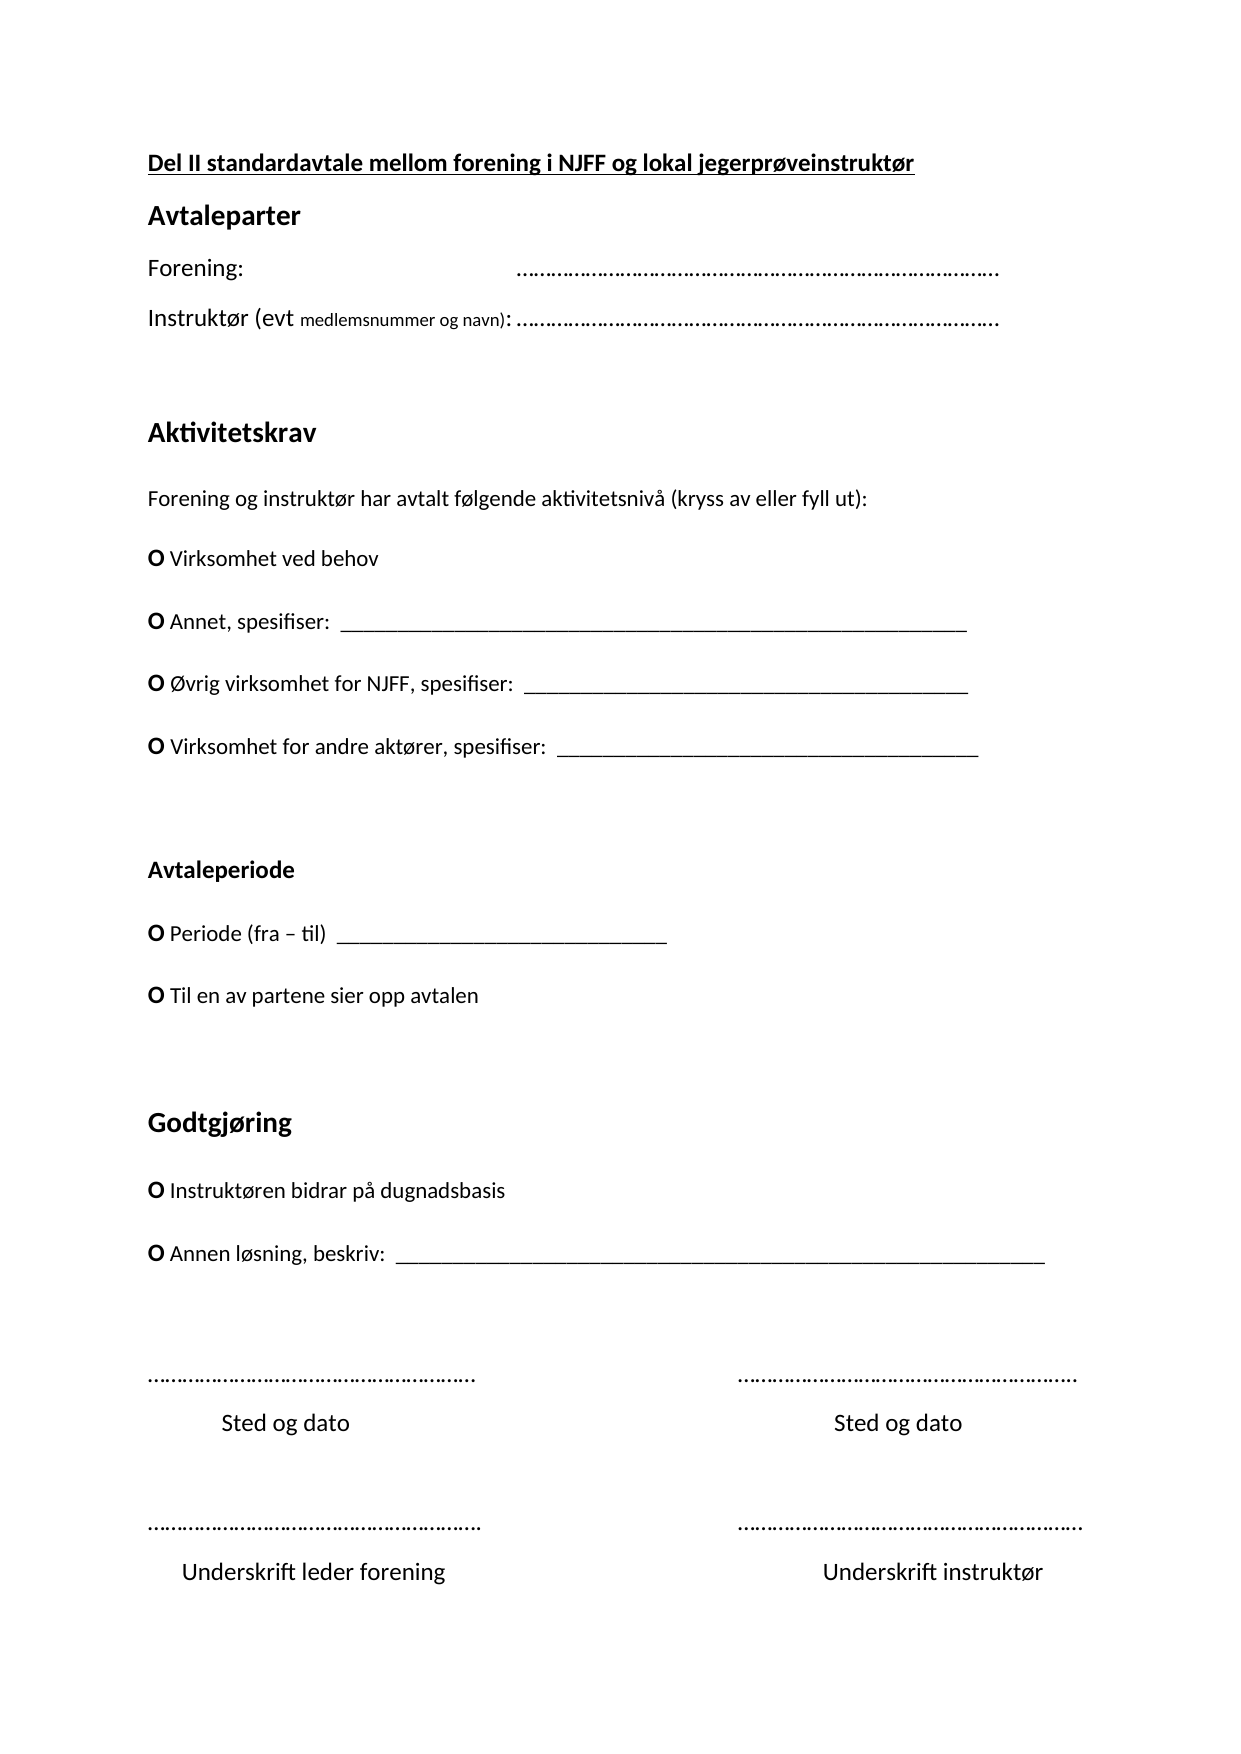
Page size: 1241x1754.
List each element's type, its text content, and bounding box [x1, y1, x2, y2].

text Ο Periode (fra – til) _____________________________ [148, 917, 1093, 947]
text Ο Virksomhet ved behov [148, 543, 1093, 573]
text Ο Virksomhet for andre aktører, spesifiser: _____________________________________ [148, 730, 1093, 760]
text Underskrift leder forening Underskrift instruktør [148, 1556, 1093, 1587]
text Godtgjøring [148, 1104, 1093, 1140]
text ………………………………………………… ………………………………………………….. [148, 1358, 1093, 1388]
text Avtaleparter [148, 197, 1093, 233]
text Sted og dato Sted og dato [148, 1407, 1093, 1438]
text Ο Øvrig virksomhet for NJFF, spesifiser: _______________________________________ [148, 667, 1093, 698]
text …………………………………………………. …………………………………………………… [148, 1506, 1093, 1537]
text Forening: ………………………………………………………………………… [148, 252, 1093, 283]
text Ο Instruktøren bidrar på dugnadsbasis [148, 1174, 1093, 1205]
text Ο Annet, spesifiser: _______________________________________________________ [148, 605, 1093, 636]
text Forening og instruktør har avtalt følgende aktivitetsnivå (kryss av eller fyll ut): [148, 484, 1093, 512]
text Del II standardavtale mellom forening i NJFF og lokal jegerprøveinstruktør [148, 148, 1093, 178]
text Instruktør (evt medlemsnummer og navn): ………………………………………………………………………… [148, 302, 1093, 332]
text Avtaleperiode [148, 854, 1093, 885]
text Ο Til en av partene sier opp avtalen [148, 979, 1093, 1010]
text Ο Annen løsning, beskriv: _________________________________________________________ [148, 1237, 1093, 1267]
text Aktivitetskrav [148, 414, 1093, 449]
